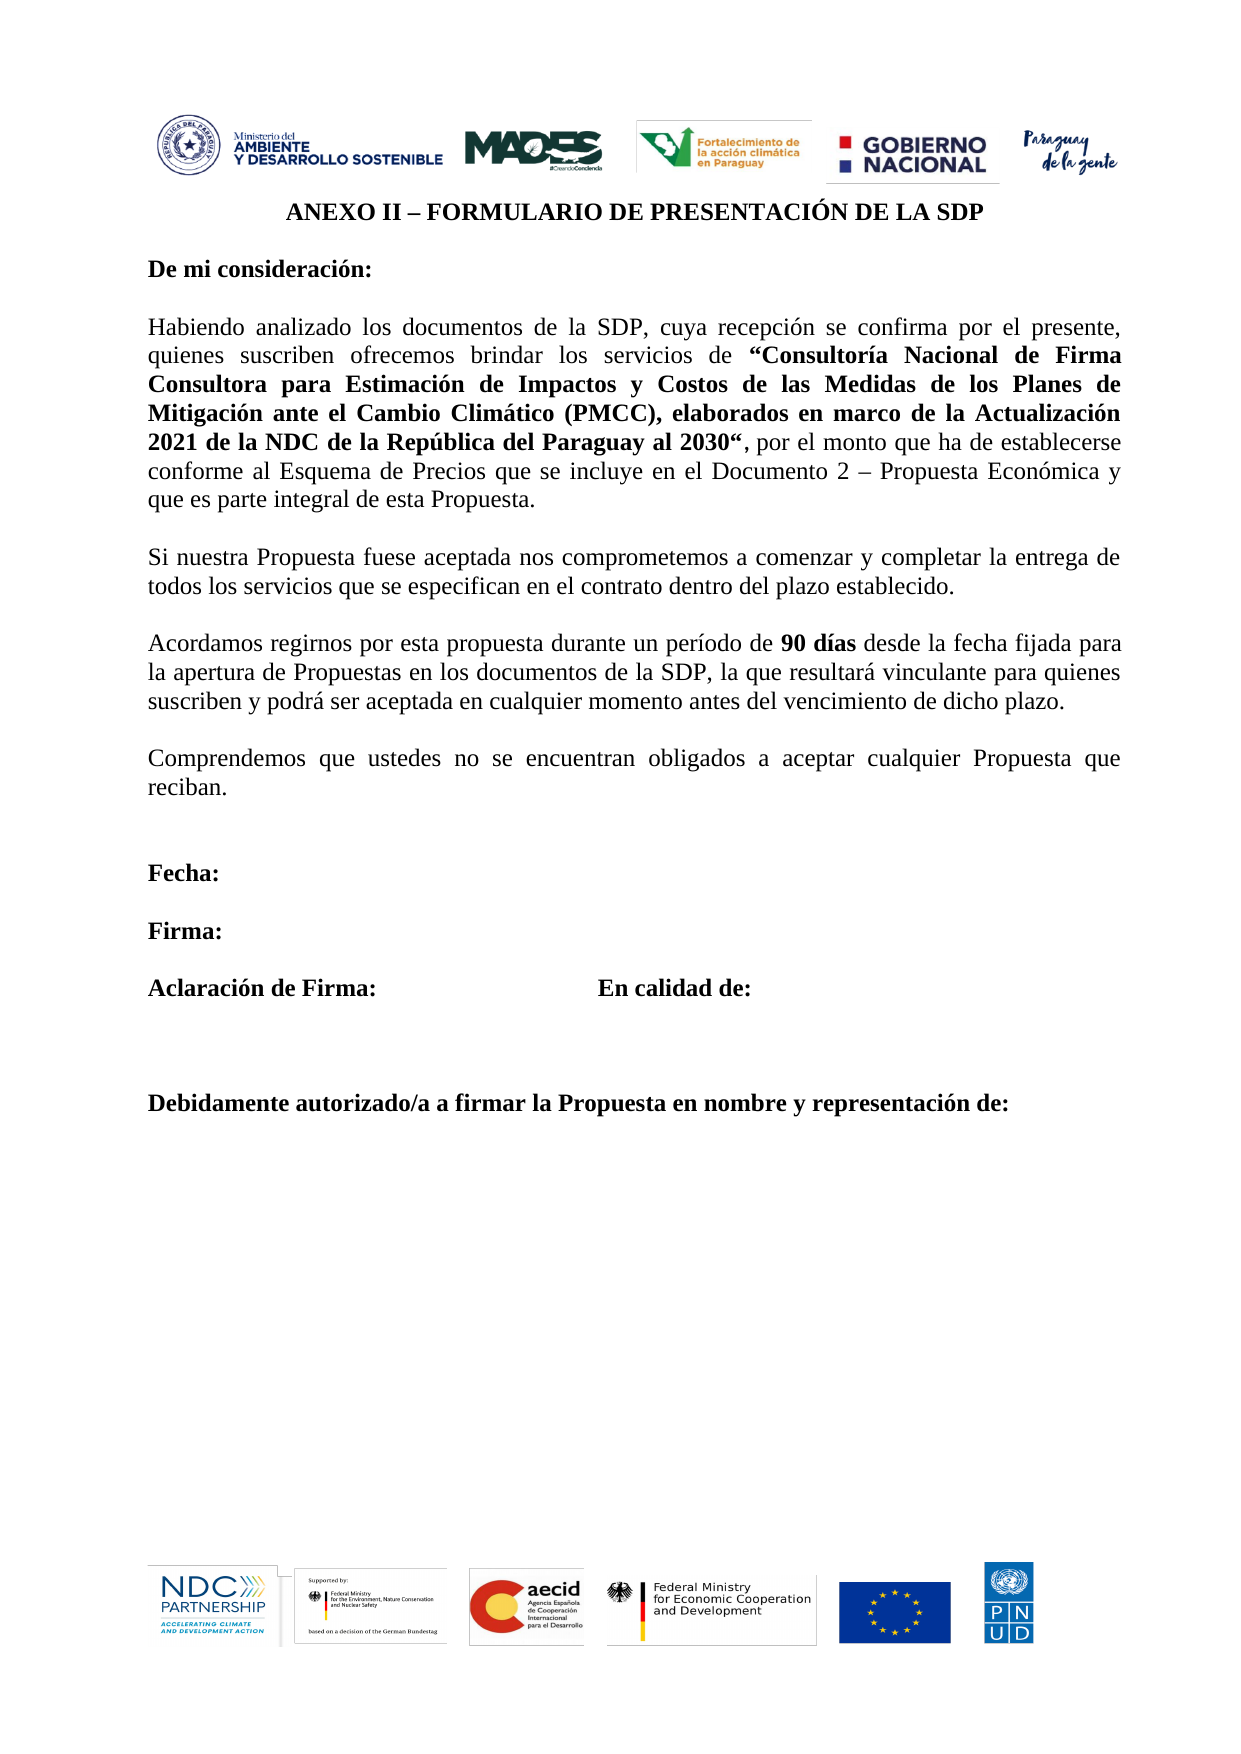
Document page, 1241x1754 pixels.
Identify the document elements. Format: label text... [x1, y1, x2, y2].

text Acordamos regirnos por esta propuesta durante un período de 90 días desde la fecha fijada para la apertura de Propuestas en los documentos de la SDP, la que resultará vinculante para quienes suscriben y podrá ser aceptada en cualquier momento antes del vencimiento de dicho plazo. [148, 628, 1122, 714]
text Aclaración de Firma: En calidad de: [148, 973, 1122, 1002]
text Comprendemos que ustedes no se encuentran obligados a aceptar cualquier Propuesta que reciban. [148, 743, 1122, 801]
text Fecha: [148, 858, 1122, 887]
text Debidamente autorizado/a a firmar la Propuesta en nombre y representación de: [148, 1088, 1122, 1117]
text ANEXO II – FORMULARIO DE PRESENTACIÓN DE LA SDP [148, 197, 1122, 225]
picture [147, 102, 1123, 197]
picture [147, 1562, 1034, 1647]
text Habiendo analizado los documentos de la SDP, cuya recepción se confirma por el presente, quienes suscriben ofrecemos brindar los servicios de “Consultoría Nacional de Firma Consultora para Estimación de Impactos y Costos de las Medidas de los Planes de Mitigación ante el Cambio Climático (PMCC), elaborados en marco de la Actualización 2021 de la NDC de la República del Paraguay al 2030“, por el monto que ha de establecerse conforme al Esquema de Precios que se incluye en el Documento 2 – Propuesta Económica y que es parte integral de esta Propuesta. [148, 312, 1122, 513]
text Si nuestra Propuesta fuese aceptada nos comprometemos a comenzar y completar la entrega de todos los servicios que se especifican en el contrato dentro del plazo establecido. [148, 542, 1122, 599]
text De mi consideración: [148, 254, 1122, 283]
text Firma: [148, 916, 1122, 944]
